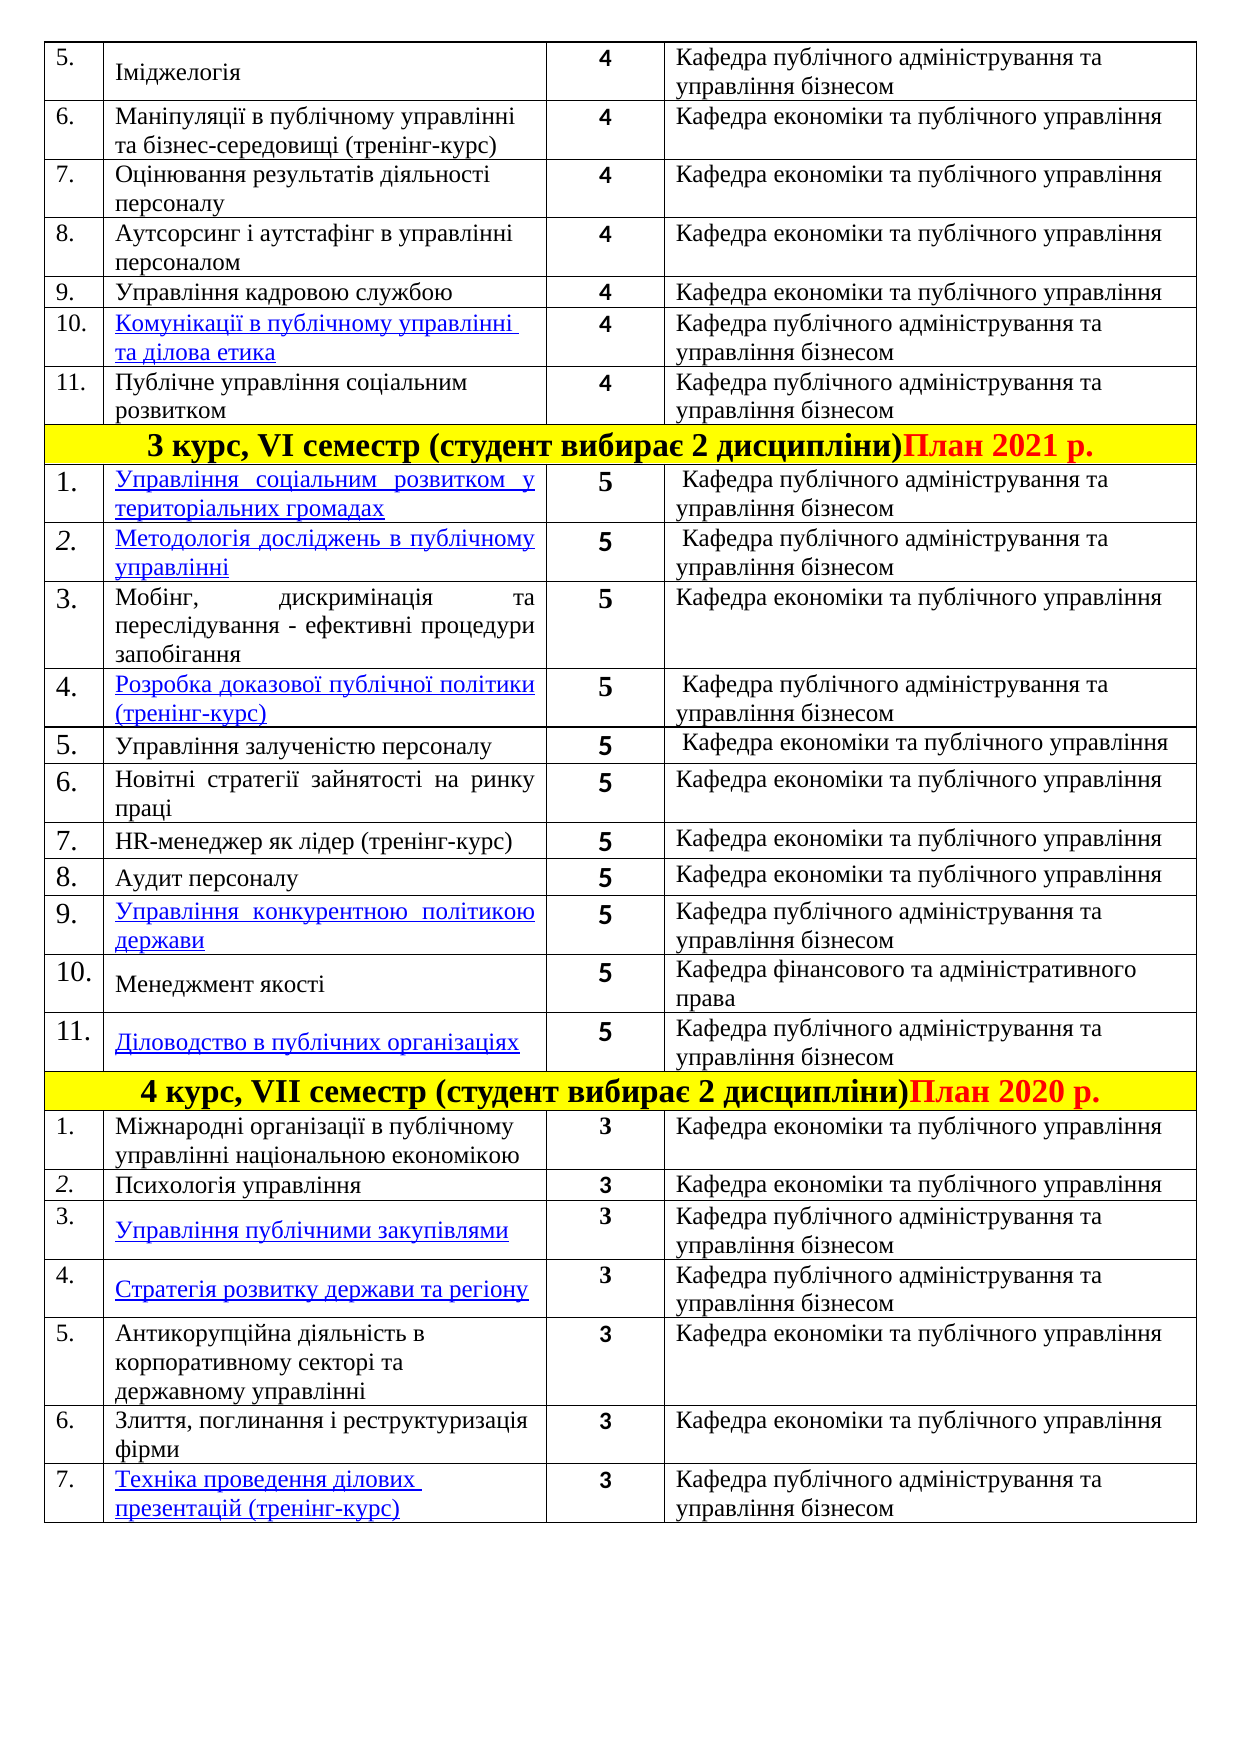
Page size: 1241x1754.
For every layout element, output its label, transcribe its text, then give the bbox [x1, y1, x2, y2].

table_cell Кафедра публічного адміністрування та управління бізнесом [665, 1201, 1196, 1259]
table_cell Стратегія розвитку держави та регіону [104, 1260, 546, 1317]
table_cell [665, 160, 1196, 217]
table_cell 4 курс, VІІ семестр (студент вибирає 2 дисципліни)План 2020 р. [45, 1072, 1196, 1110]
table_cell 7. [45, 1464, 103, 1522]
table_cell Кафедра публічного адміністрування та управління бізнесом [665, 1464, 1196, 1522]
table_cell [665, 43, 1196, 100]
table_cell 6. [45, 101, 103, 158]
table_cell 10. [45, 955, 103, 1012]
table_cell 1. [45, 1111, 103, 1168]
table_cell Менеджмент якості [104, 955, 546, 1012]
table_cell Кафедра публічного адміністрування та управління бізнесом [665, 1013, 1196, 1071]
table_cell Кафедра економіки та публічного управління [665, 823, 1196, 858]
table_cell 3 [547, 1111, 664, 1168]
table_cell Кафедра публічного адміністрування та управління бізнесом [665, 465, 1196, 522]
table_cell 5 [547, 823, 664, 858]
table_cell 4 [547, 367, 664, 424]
table_cell 5 [547, 896, 664, 953]
table_cell Кафедра економіки та публічного управління [665, 859, 1196, 895]
table_cell 3 [547, 1406, 664, 1463]
table_cell Новітні стратегії зайнятості на ринку праці [104, 764, 546, 822]
table_cell 9. [45, 896, 103, 953]
table_cell 5 [547, 859, 664, 895]
table_cell 1. [45, 465, 103, 522]
table_cell Кафедра публічного адміністрування та управління бізнесом [665, 308, 1196, 366]
table_cell 4. [45, 669, 103, 726]
table_cell 9. [45, 277, 103, 307]
table_cell 2. [45, 523, 103, 581]
table_cell 4 [547, 308, 664, 366]
table_cell 7. [45, 160, 103, 217]
table_cell 3 [547, 1201, 664, 1259]
table_cell 3. [45, 1201, 103, 1259]
table_cell 4 [547, 101, 664, 158]
table_cell 5 [547, 582, 664, 668]
table_cell 4 [547, 277, 664, 307]
table_cell 7. [45, 823, 103, 858]
table_cell 3. [45, 582, 103, 668]
table_cell 5. [45, 728, 103, 763]
table_cell HR-менеджер як лідер (тренінг-курс) [104, 823, 546, 858]
table_cell Злиття, поглинання і реструктуризація фірми [104, 1406, 546, 1463]
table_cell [665, 101, 1196, 158]
table_cell 11. [45, 1013, 103, 1071]
table_cell Діловодство в публічних організаціях [104, 1013, 546, 1071]
table_cell 3 [547, 1170, 664, 1200]
table_cell Кафедра економіки та публічного управління [665, 582, 1196, 668]
table_cell Кафедра економіки та публічного управління [665, 1170, 1196, 1200]
table_cell 11. [45, 367, 103, 424]
table_cell Управління соціальним розвитком у територіальних громадах [104, 465, 546, 522]
table_cell Кафедра економіки та публічного управління [665, 277, 1196, 307]
table_cell 5 [547, 955, 664, 1012]
table_cell 5. [45, 43, 103, 100]
table_cell Мобінг, дискримінація та переслідування - ефективні процедури запобігання [104, 582, 546, 668]
table_cell 2. [45, 1170, 103, 1200]
table_cell 4 [547, 43, 664, 100]
table_cell Публічне управління соціальним розвитком [104, 367, 546, 424]
table_cell Кафедра публічного адміністрування та управління бізнесом [665, 669, 1196, 726]
table_cell 6. [45, 1406, 103, 1463]
table_cell Управління публічними закупівлями [104, 1201, 546, 1259]
table_cell Антикорупційна діяльність в корпоративному секторі та державному управлінні [104, 1318, 546, 1404]
table_cell Кафедра економіки та публічного управління [665, 764, 1196, 822]
table_cell Міжнародні організації в публічному управлінні національною економікою [104, 1111, 546, 1168]
table_cell 4. [45, 1260, 103, 1317]
table_cell Кафедра економіки та публічного управління [665, 1318, 1196, 1404]
table_cell Кафедра економіки та публічного управління [665, 1406, 1196, 1463]
table_cell 6. [45, 764, 103, 822]
table_cell 8. [45, 859, 103, 895]
table_cell Управління залученістю персоналу [104, 728, 546, 763]
table_cell Кафедра публічного адміністрування та управління бізнесом [665, 523, 1196, 581]
table_cell 4 [547, 160, 664, 217]
table_cell 4 [547, 218, 664, 276]
table_cell 3 [547, 1318, 664, 1404]
table_cell Аудит персоналу [104, 859, 546, 895]
table_cell 3 [547, 1260, 664, 1317]
table_cell 5 [547, 728, 664, 763]
table_cell Комунікації в публічному управлінні та ділова етика [104, 308, 546, 366]
table_cell Кафедра економіки та публічного управління [665, 1111, 1196, 1168]
table_cell 5 [547, 764, 664, 822]
table_cell 5 [547, 1013, 664, 1071]
table_cell 5 [547, 523, 664, 581]
table_cell Оцінювання результатів діяльності персоналу [104, 160, 546, 217]
table_cell 5 [547, 465, 664, 522]
table_cell Методологія досліджень в публічному управлінні [104, 523, 546, 581]
table_cell Техніка проведення ділових презентацій (тренінг-курс) [104, 1464, 546, 1522]
table_cell 5 [547, 669, 664, 726]
table_cell Кафедра економіки та публічного управління [665, 728, 1196, 763]
table_cell Кафедра публічного адміністрування та управління бізнесом [665, 367, 1196, 424]
table_cell 3 [547, 1464, 664, 1522]
table_cell 10. [45, 308, 103, 366]
table_cell Управління конкурентною політикою держави [104, 896, 546, 953]
table_cell Кафедра фінансового та адміністративного права [665, 955, 1196, 1012]
table_cell 8. [45, 218, 103, 276]
table_cell Іміджелогія [104, 43, 546, 100]
table_cell Кафедра економіки та публічного управління [665, 218, 1196, 276]
table_cell Розробка доказової публічної політики (тренінг-курс) [104, 669, 546, 726]
table_cell Психологія управління [104, 1170, 546, 1200]
table_cell Кафедра публічного адміністрування та управління бізнесом [665, 896, 1196, 953]
table_cell 5. [45, 1318, 103, 1404]
table_cell Аутсорсинг і аутстафінг в управлінні персоналом [104, 218, 546, 276]
table_cell Кафедра публічного адміністрування та управління бізнесом [665, 1260, 1196, 1317]
table_cell Управління кадровою службою [104, 277, 546, 307]
table_cell Маніпуляції в публічному управлінні та бізнес-середовищі (тренінг-курс) [104, 101, 546, 158]
table_cell 3 курс, VІ семестр (студент вибирає 2 дисципліни)План 2021 р. [45, 425, 1196, 463]
